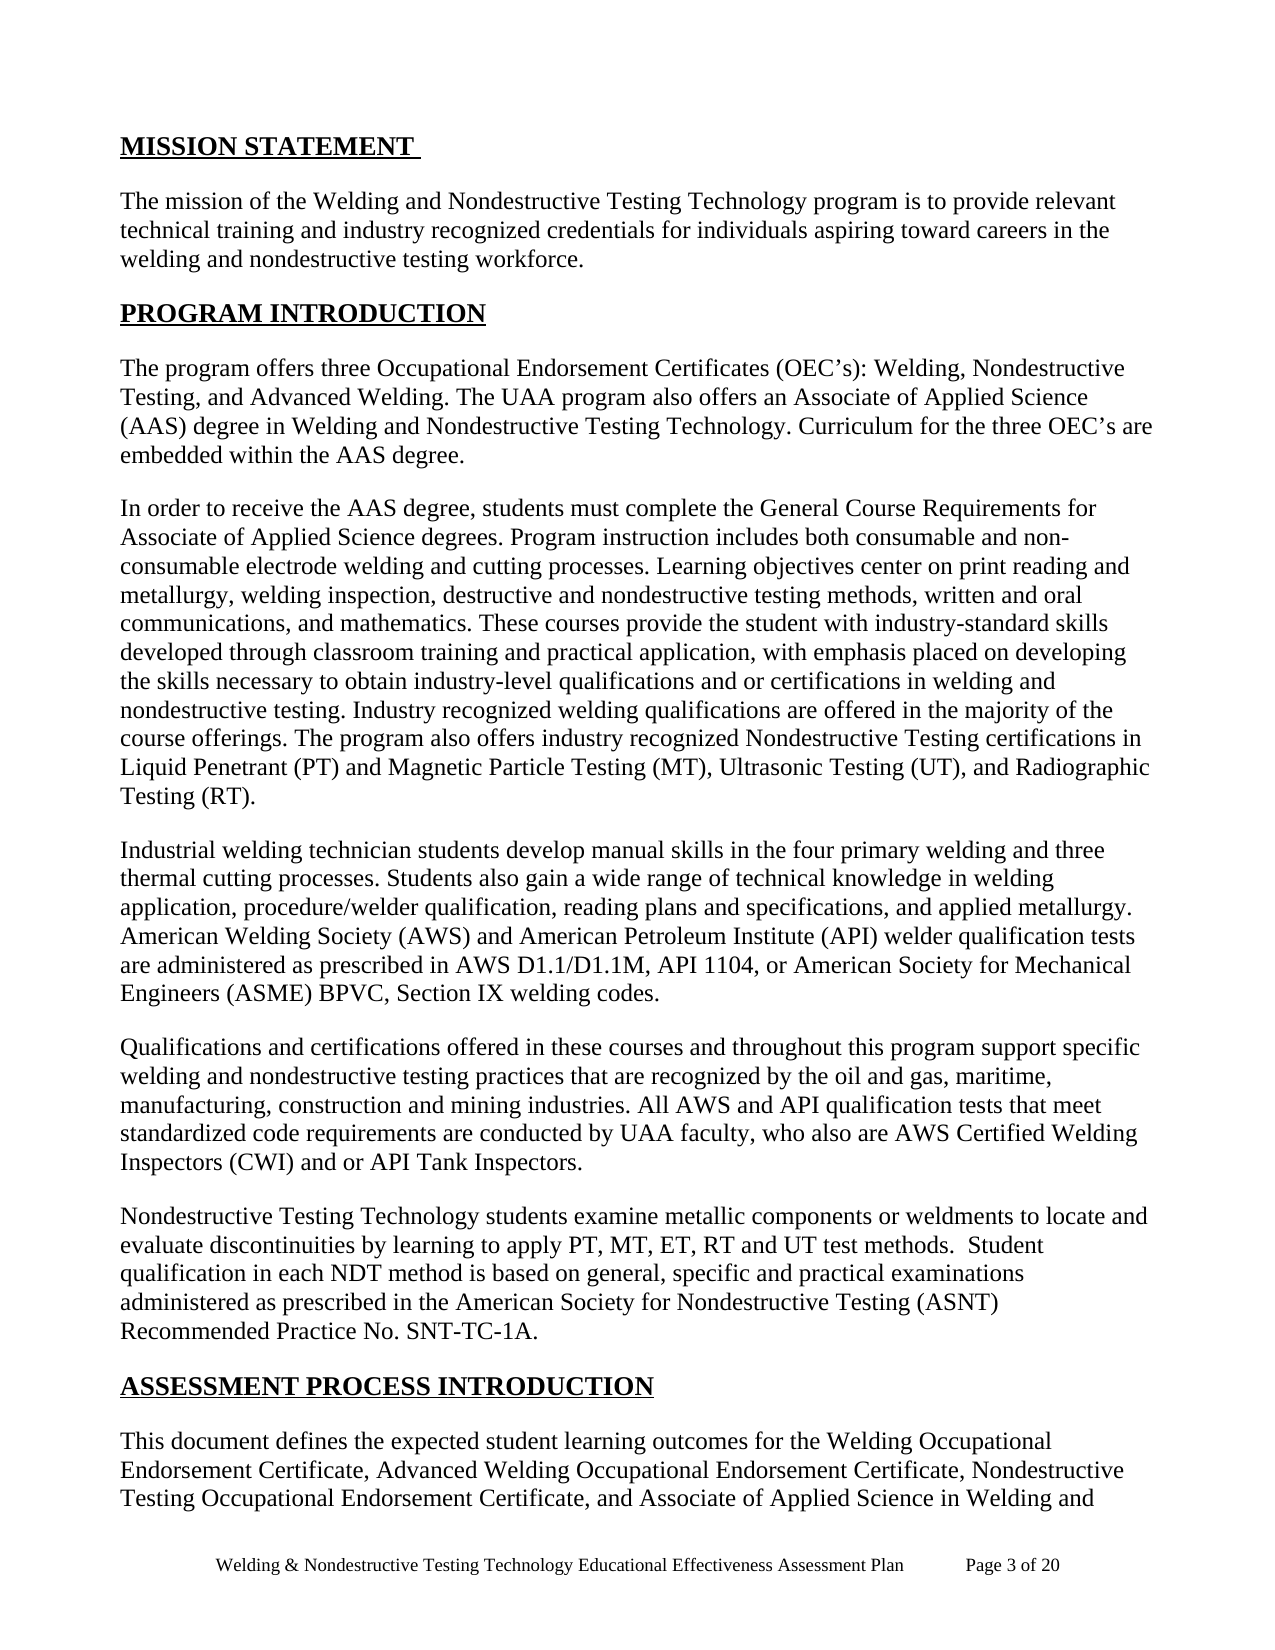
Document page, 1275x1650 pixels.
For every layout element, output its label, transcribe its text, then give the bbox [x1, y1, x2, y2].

text Qualifications and certifications offered in these courses and throughout this program support specific welding and nondestructive testing practices that are recognized by the oil and gas, maritime, manufacturing, construction and mining industries. All AWS and API qualification tests that meet standardized code requirements are conducted by UAA faculty, who also are AWS Certified Welding Inspectors (CWI) and or API Tank Inspectors. [120, 1032, 1155, 1176]
text The mission of the Welding and Nondestructive Testing Technology program is to provide relevant technical training and industry recognized credentials for individuals aspiring toward careers in the welding and nondestructive testing workforce. [120, 186, 1155, 272]
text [120, 1426, 1155, 1512]
subtitle MISSION STATEMENT [120, 130, 1155, 161]
text In order to receive the AAS degree, students must complete the General Course Requirements for Associate of Applied Science degrees. Program instruction includes both consumable and non-consumable electrode welding and cutting processes. Learning objectives center on print reading and metallurgy, welding inspection, destructive and nondestructive testing methods, written and oral communications, and mathematics. These courses provide the student with industry-standard skills developed through classroom training and practical application, with emphasis placed on developing the skills necessary to obtain industry-level qualifications and or certifications in welding and nondestructive testing. Industry recognized welding qualifications are offered in the majority of the course offerings. The program also offers industry recognized Nondestructive Testing certifications in Liquid Penetrant (PT) and Magnetic Particle Testing (MT), Ultrasonic Testing (UT), and Radiographic Testing (RT). [120, 493, 1155, 810]
text Nondestructive Testing Technology students examine metallic components or weldments to locate and evaluate discontinuities by learning to apply PT, MT, ET, RT and UT test methods. Student qualification in each NDT method is based on general, specific and practical examinations administered as prescribed in the American Society for Nondestructive Testing (ASNT) Recommended Practice No. SNT-TC-1A. [120, 1201, 1155, 1345]
subtitle ASSESSMENT PROCESS INTRODUCTION [120, 1370, 1155, 1401]
text Industrial welding technician students develop manual skills in the four primary welding and three thermal cutting processes. Students also gain a wide range of technical knowledge in welding application, procedure/welder qualification, reading plans and specifications, and applied metallurgy. American Welding Society (AWS) and American Petroleum Institute (API) welder qualification tests are administered as prescribed in AWS D1.1/D1.1M, API 1104, or American Society for Mechanical Engineers (ASME) BPVC, Section IX welding codes. [120, 835, 1155, 1007]
subtitle PROGRAM INTRODUCTION [120, 297, 1155, 328]
text The program offers three Occupational Endorsement Certificates (OEC’s): Welding, Nondestructive Testing, and Advanced Welding. The UAA program also offers an Associate of Applied Science (AAS) degree in Welding and Nondestructive Testing Technology. Curriculum for the three OEC’s are embedded within the AAS degree. [120, 353, 1155, 468]
